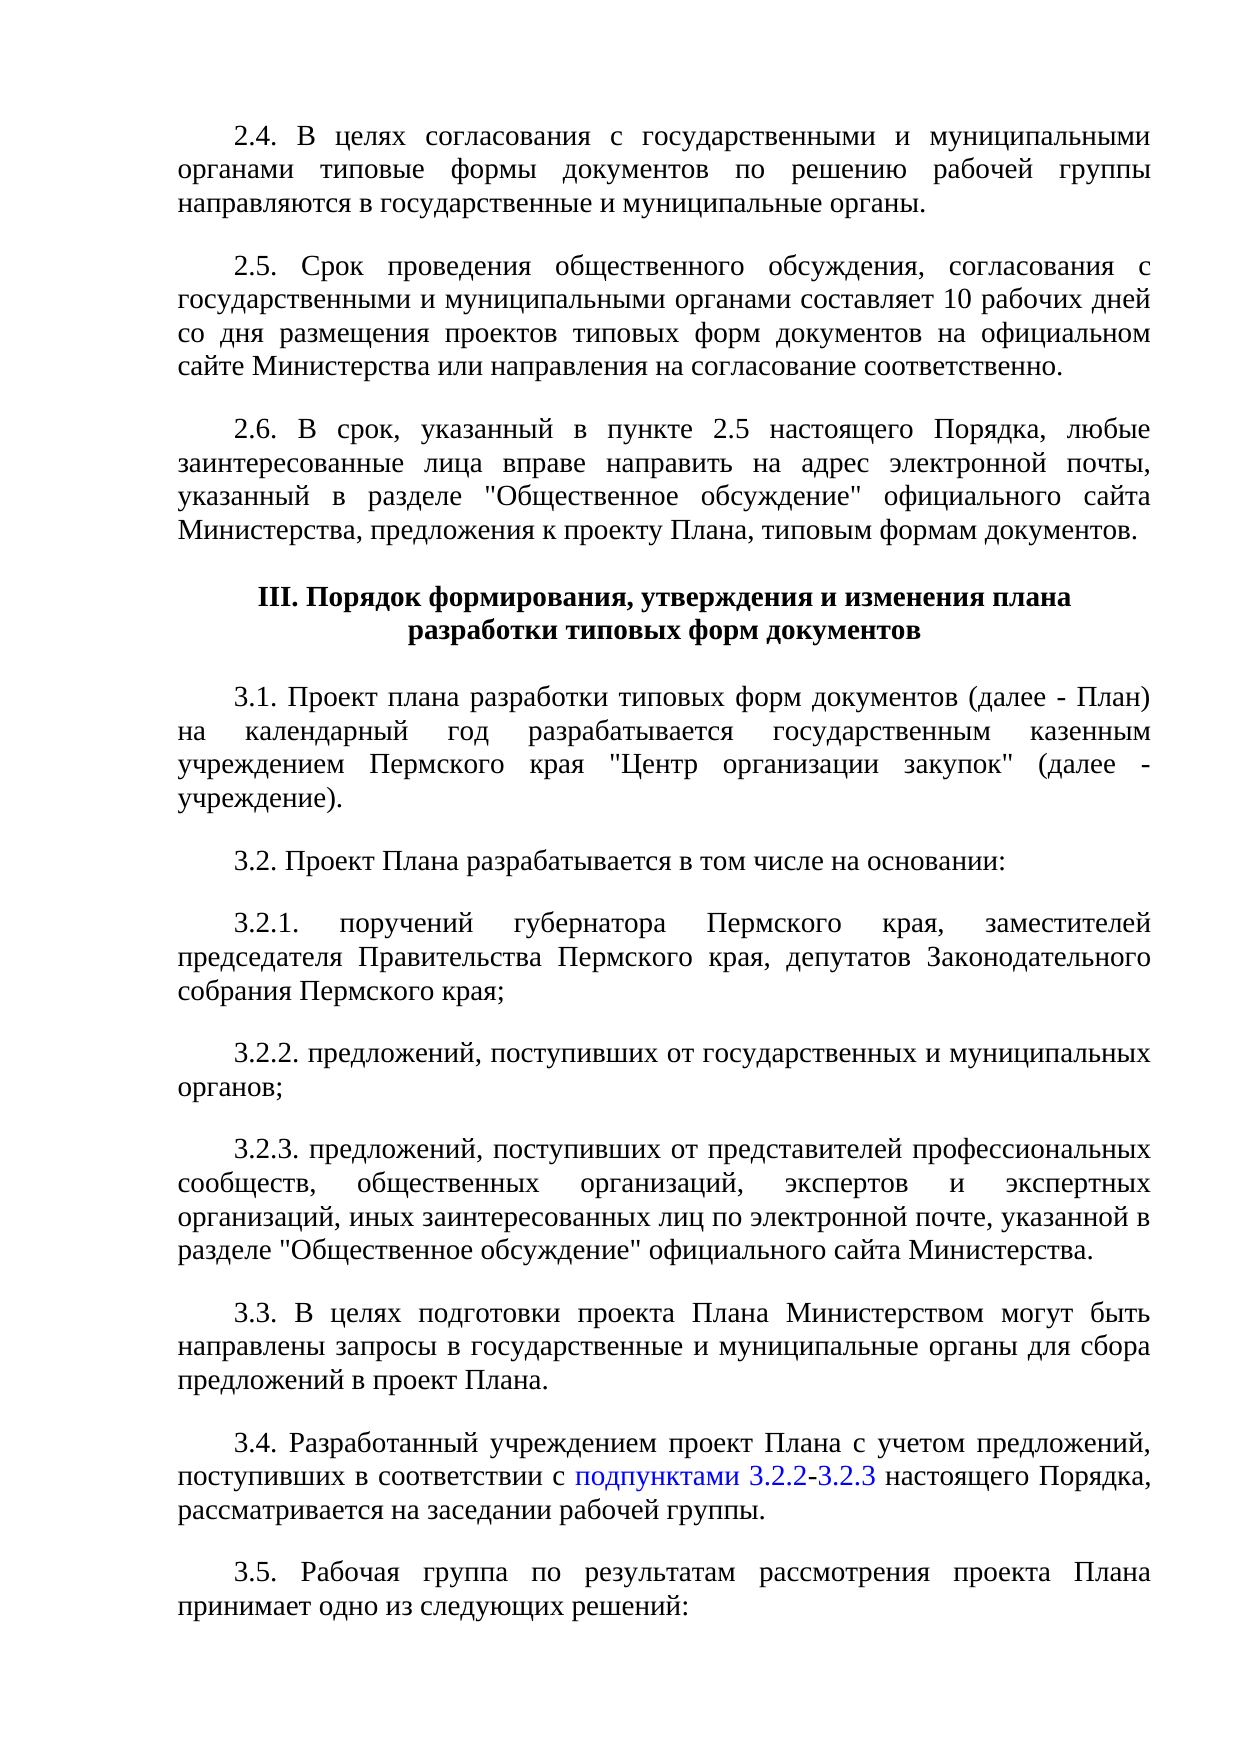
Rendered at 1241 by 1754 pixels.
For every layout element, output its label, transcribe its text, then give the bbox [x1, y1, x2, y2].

text 3.1. Проект плана разработки типовых форм документов (далее - План) на календарный год разрабатывается государственным казенным учреждением Пермского края "Центр организации закупок" (далее - учреждение). [177, 679, 1152, 814]
text 2.5. Срок проведения общественного обсуждения, согласования с государственными и муниципальными органами составляет 10 рабочих дней со дня размещения проектов типовых форм документов на официальном сайте Министерства или направления на согласование соответственно. [177, 248, 1152, 382]
text 3.2.1. поручений губернатора Пермского края, заместителей председателя Правительства Пермского края, депутатов Законодательного собрания Пермского края; [177, 906, 1152, 1006]
text 3.5. Рабочая группа по результатам рассмотрения проекта Плана принимает одно из следующих решений: [177, 1554, 1152, 1622]
text 3.3. В целях подготовки проекта Плана Министерством могут быть направлены запросы в государственные и муниципальные органы для сбора предложений в проект Плана. [177, 1295, 1152, 1396]
text 3.4. Разработанный учреждением проект Плана с учетом предложений, поступивших в соответствии с подпунктами 3.2.2-3.2.3 настоящего Порядка, рассматривается на заседании рабочей группы. [177, 1425, 1152, 1525]
text 3.2.2. предложений, поступивших от государственных и муниципальных органов; [177, 1035, 1152, 1102]
text 3.2. Проект Плана разрабатывается в том числе на основании: [177, 843, 1152, 876]
text 3.2.3. предложений, поступивших от представителей профессиональных сообществ, общественных организаций, экспертов и экспертных организаций, иных заинтересованных лиц по электронной почте, указанной в разделе "Общественное обсуждение" официального сайта Министерства. [177, 1132, 1152, 1266]
text 2.4. В целях согласования с государственными и муниципальными органами типовые формы документов по решению рабочей группы направляются в государственные и муниципальные органы. [177, 118, 1152, 219]
title III. Порядок формирования, утверждения и изменения плана [177, 579, 1152, 612]
title разработки типовых форм документов [177, 612, 1152, 646]
text 2.6. В срок, указанный в пункте 2.5 настоящего Порядка, любые заинтересованные лица вправе направить на адрес электронной почты, указанный в разделе "Общественное обсуждение" официального сайта Министерства, предложения к проекту Плана, типовым формам документов. [177, 411, 1152, 545]
